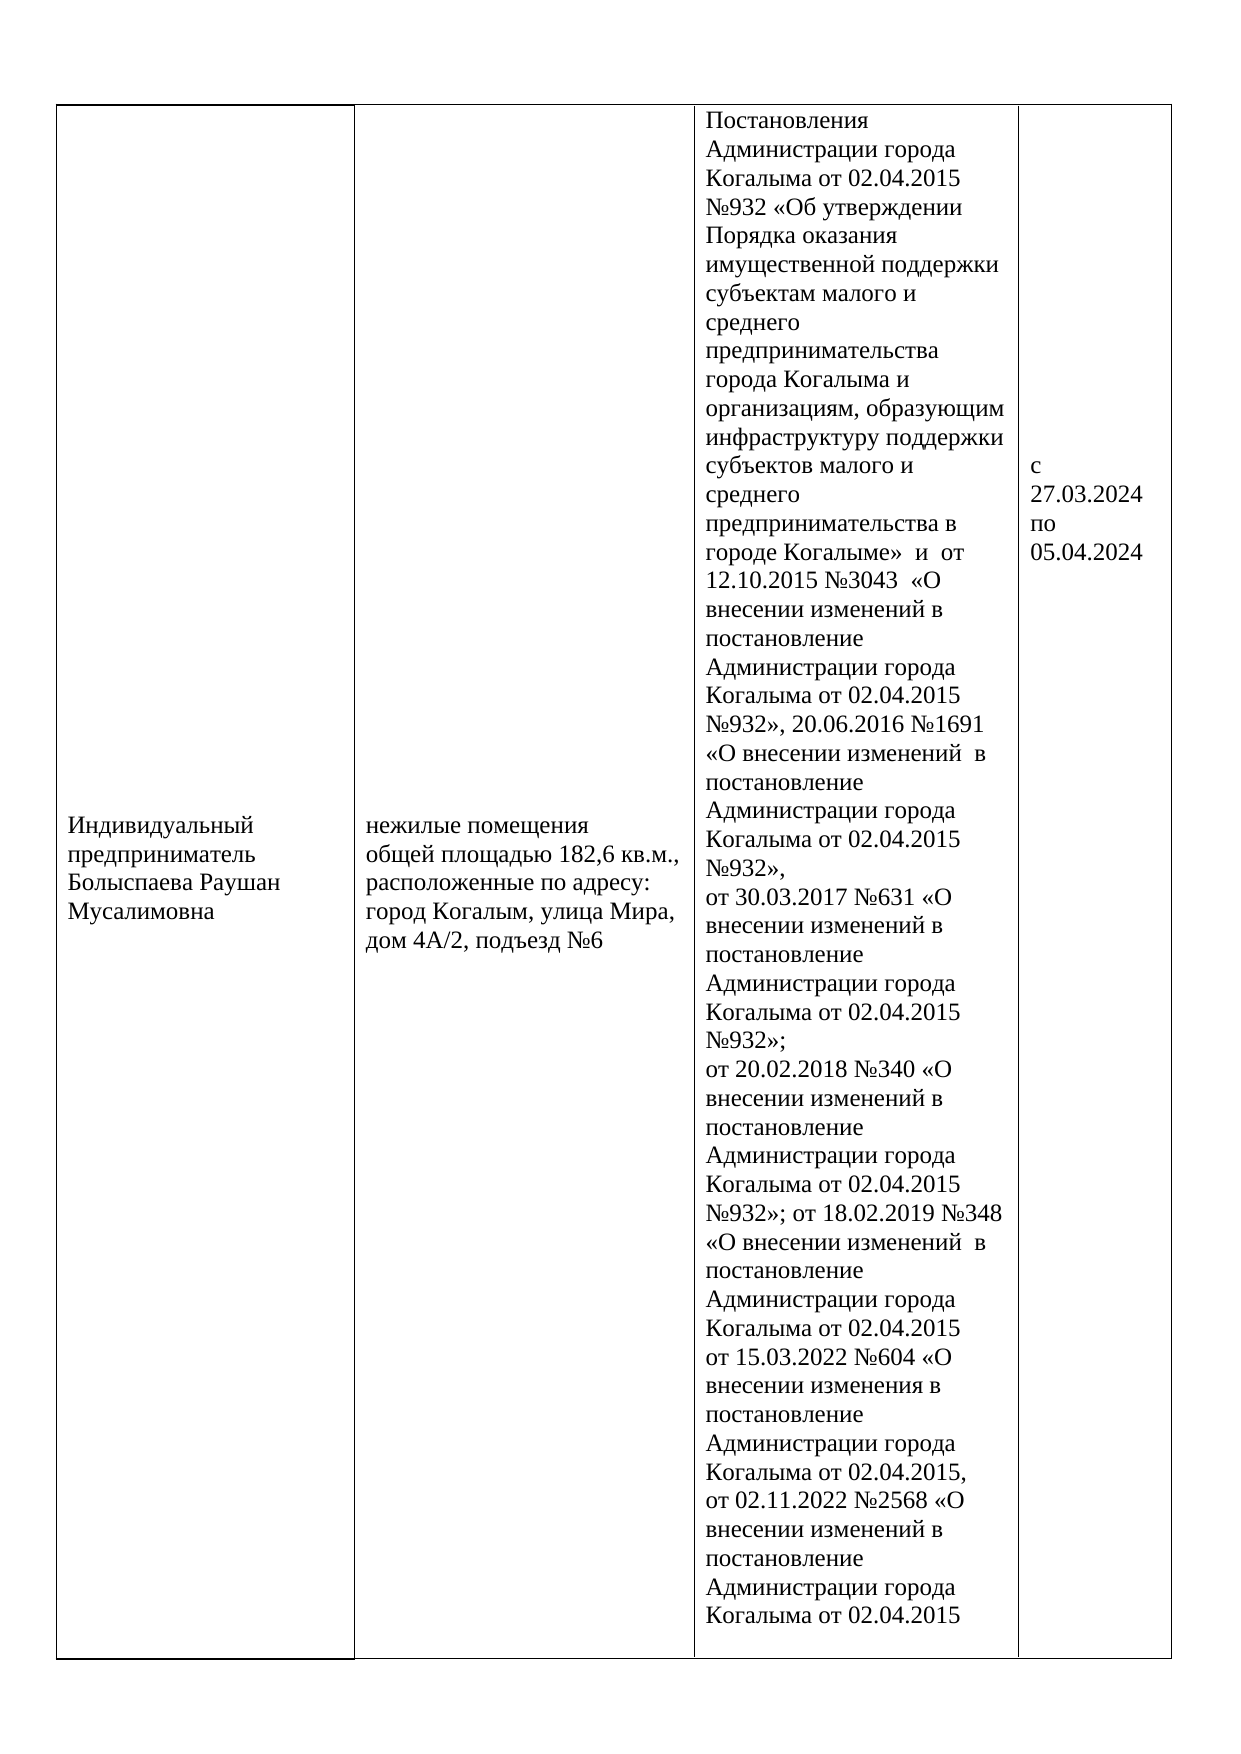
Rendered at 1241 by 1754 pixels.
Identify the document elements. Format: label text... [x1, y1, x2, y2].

table_cell с 27.03.2024 по 05.04.2024 [1019, 105, 1171, 1658]
table_cell Постановления Администрации города Когалыма от 02.04.2015 №932 «Об утверждении Порядка оказания имущественной поддержки субъектам малого и среднего предпринимательства города Когалыма и организациям, образующим инфраструктуру поддержки субъектов малого и среднего предпринимательства в городе Когалыме» и от 12.10.2015 №3043 «О внесении изменений в постановление Администрации города Когалыма от 02.04.2015 №932», 20.06.2016 №1691 «О внесении изменений в постановление Администрации города Когалыма от 02.04.2015 №932», от 30.03.2017 №631 «О внесении изменений в постановление Администрации города Когалыма от 02.04.2015 №932»; от 20.02.2018 №340 «О внесении изменений в постановление Администрации города Когалыма от 02.04.2015 №932»; от 18.02.2019 №348 «О внесении изменений в постановление Администрации города Когалыма от 02.04.2015 от 15.03.2022 №604 «О внесении изменения в постановление Администрации города Когалыма от 02.04.2015, от 02.11.2022 №2568 «О внесении изменений в постановление Администрации города Когалыма от 02.04.2015 [694, 105, 1019, 1658]
table_cell Индивидуальный предприниматель Болыспаева Раушан Мусалимовна [57, 106, 354, 1658]
table_cell нежилые помещения общей площадью 182,6 кв.м., расположенные по адресу: город Когалым, улица Мира, дом 4А/2, подъезд №6 [355, 105, 694, 1658]
